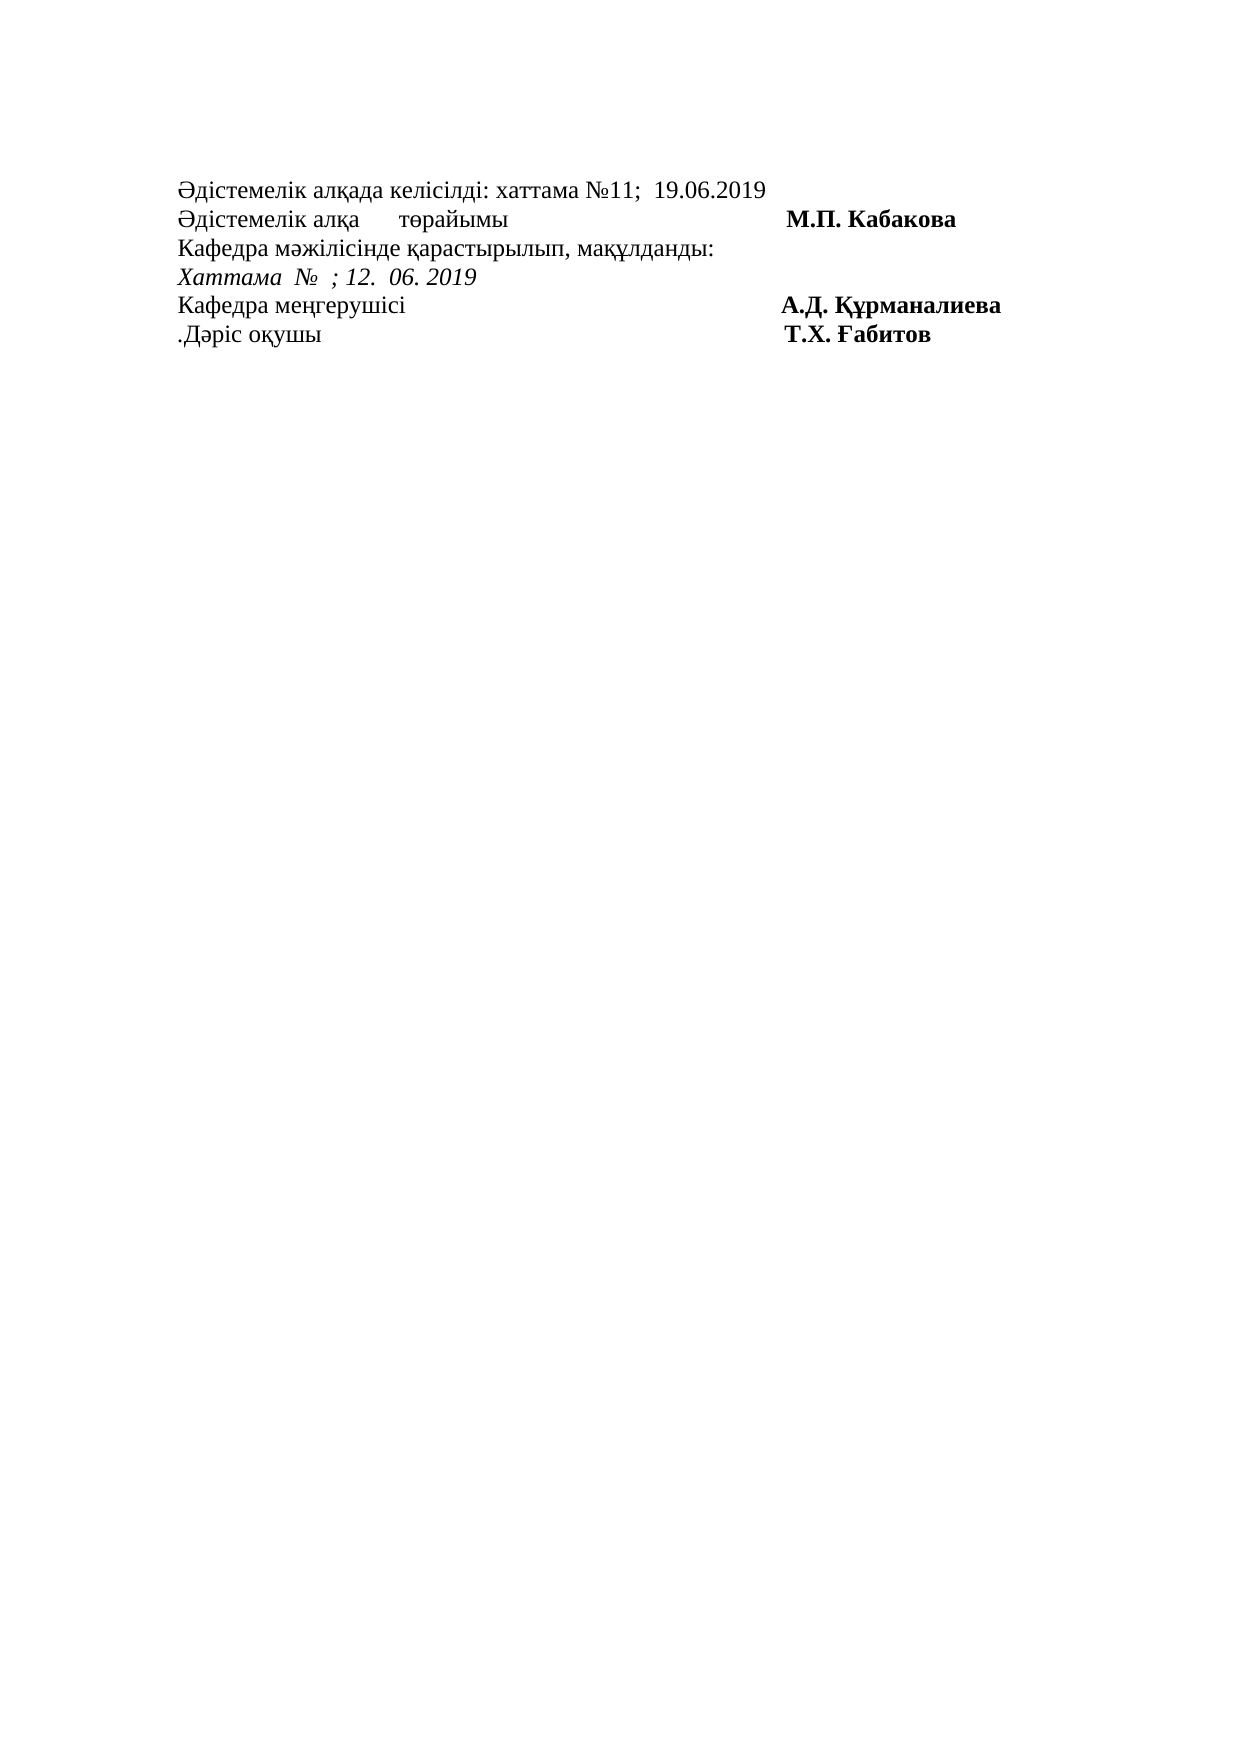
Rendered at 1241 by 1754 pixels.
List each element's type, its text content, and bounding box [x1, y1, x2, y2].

text Кафедра меңгерушісі А.Д. Құрманалиева [177, 291, 1152, 319]
text Әдістемелік алқа төрайымы М.П. Кабакова [177, 204, 1152, 233]
text .Дәріс оқушы Т.Х. Ғабитов [177, 319, 1152, 348]
text Кафедра мәжілісінде қарастырылып, мақұлданды: [177, 233, 1152, 262]
text Әдістемелік алқада келісілді: хаттама №11; 19.06.2019 [177, 176, 1152, 204]
text Хаттама № ; 12. 06. 2019 [177, 262, 1152, 291]
